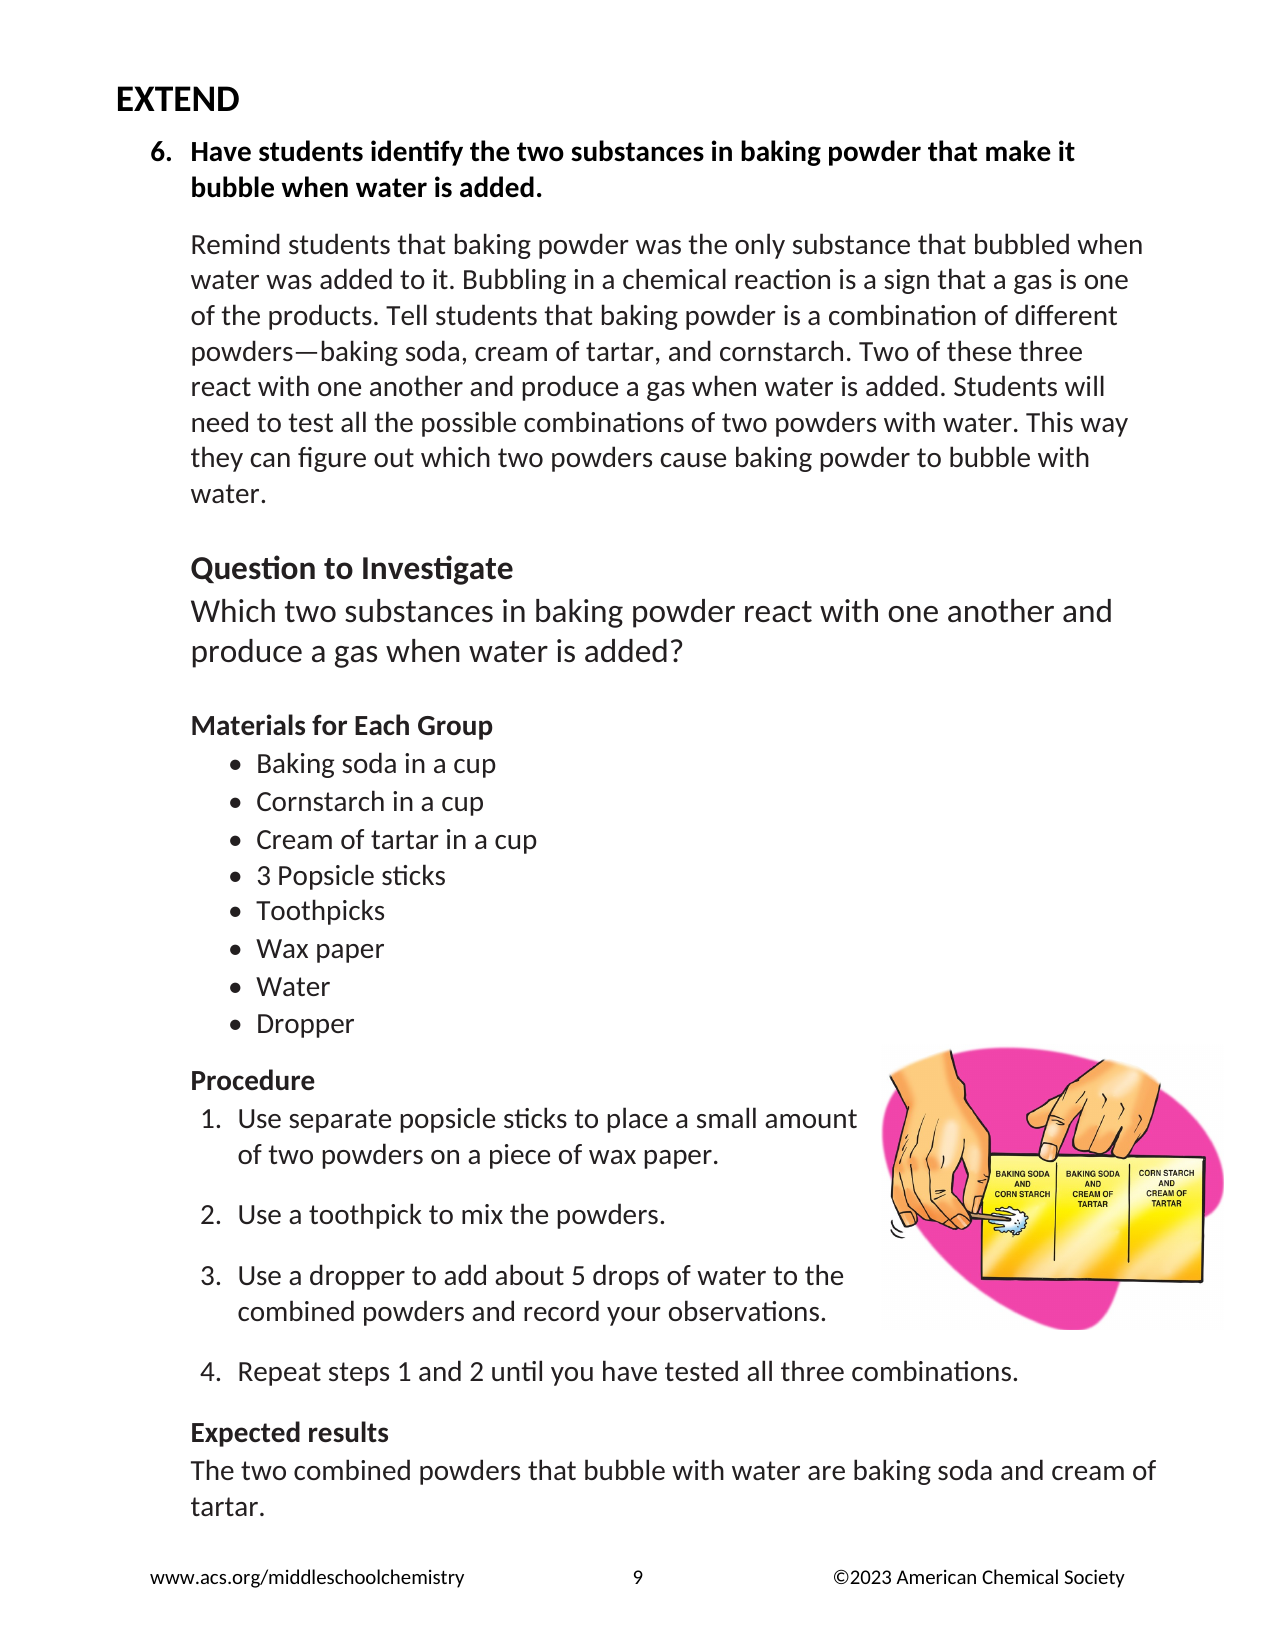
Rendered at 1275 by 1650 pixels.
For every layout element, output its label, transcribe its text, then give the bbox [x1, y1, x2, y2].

list Water [228, 968, 1170, 1003]
subtitle EXTEND [116, 75, 1170, 121]
list Use a dropper to add about 5 drops of water to the combined powders and record your observations. [200, 1257, 880, 1328]
text The two combined powders that bubble with water are baking soda and cream of tartar. [190, 1452, 1170, 1523]
list Cream of tartar in a cup [228, 821, 1170, 857]
picture [880, 1044, 1224, 1329]
subtitle Materials for Each Group [190, 707, 1170, 743]
list Toothpicks [228, 892, 1170, 928]
subtitle Question to Investigate [190, 547, 1170, 587]
list Baking soda in a cup [228, 745, 1170, 781]
text Remind students that baking powder was the only substance that bubbled when water was added to it. Bubbling in a chemical reaction is a sign that a gas is one of the products. Tell students that baking powder is a combination of different powders—baking soda, cream of tartar, and cornstarch. Two of these three react with one another and produce a gas when water is added. Students will need to test all the possible combinations of two powders with water. This way they can figure out which two powders cause baking powder to bubble with water. [190, 226, 1151, 511]
list 3 Popsicle sticks [228, 857, 1170, 892]
list Cornstarch in a cup [228, 783, 1170, 819]
subtitle Have students identify the two substances in baking powder that make it bubble when water is added. [150, 133, 1108, 205]
subtitle Expected results [190, 1414, 1170, 1450]
subtitle Procedure [190, 1062, 880, 1098]
list Use a toothpick to mix the powders. [200, 1196, 880, 1232]
text Which two substances in baking powder react with one another and produce a gas when water is added? [190, 590, 1164, 671]
list Repeat steps 1 and 2 until you have tested all three combinations. [200, 1353, 1024, 1389]
list Dropper [228, 1006, 1170, 1041]
list Use separate popsicle sticks to place a small amount of two powders on a piece of wax paper. [200, 1100, 880, 1171]
list Wax paper [228, 930, 1170, 966]
